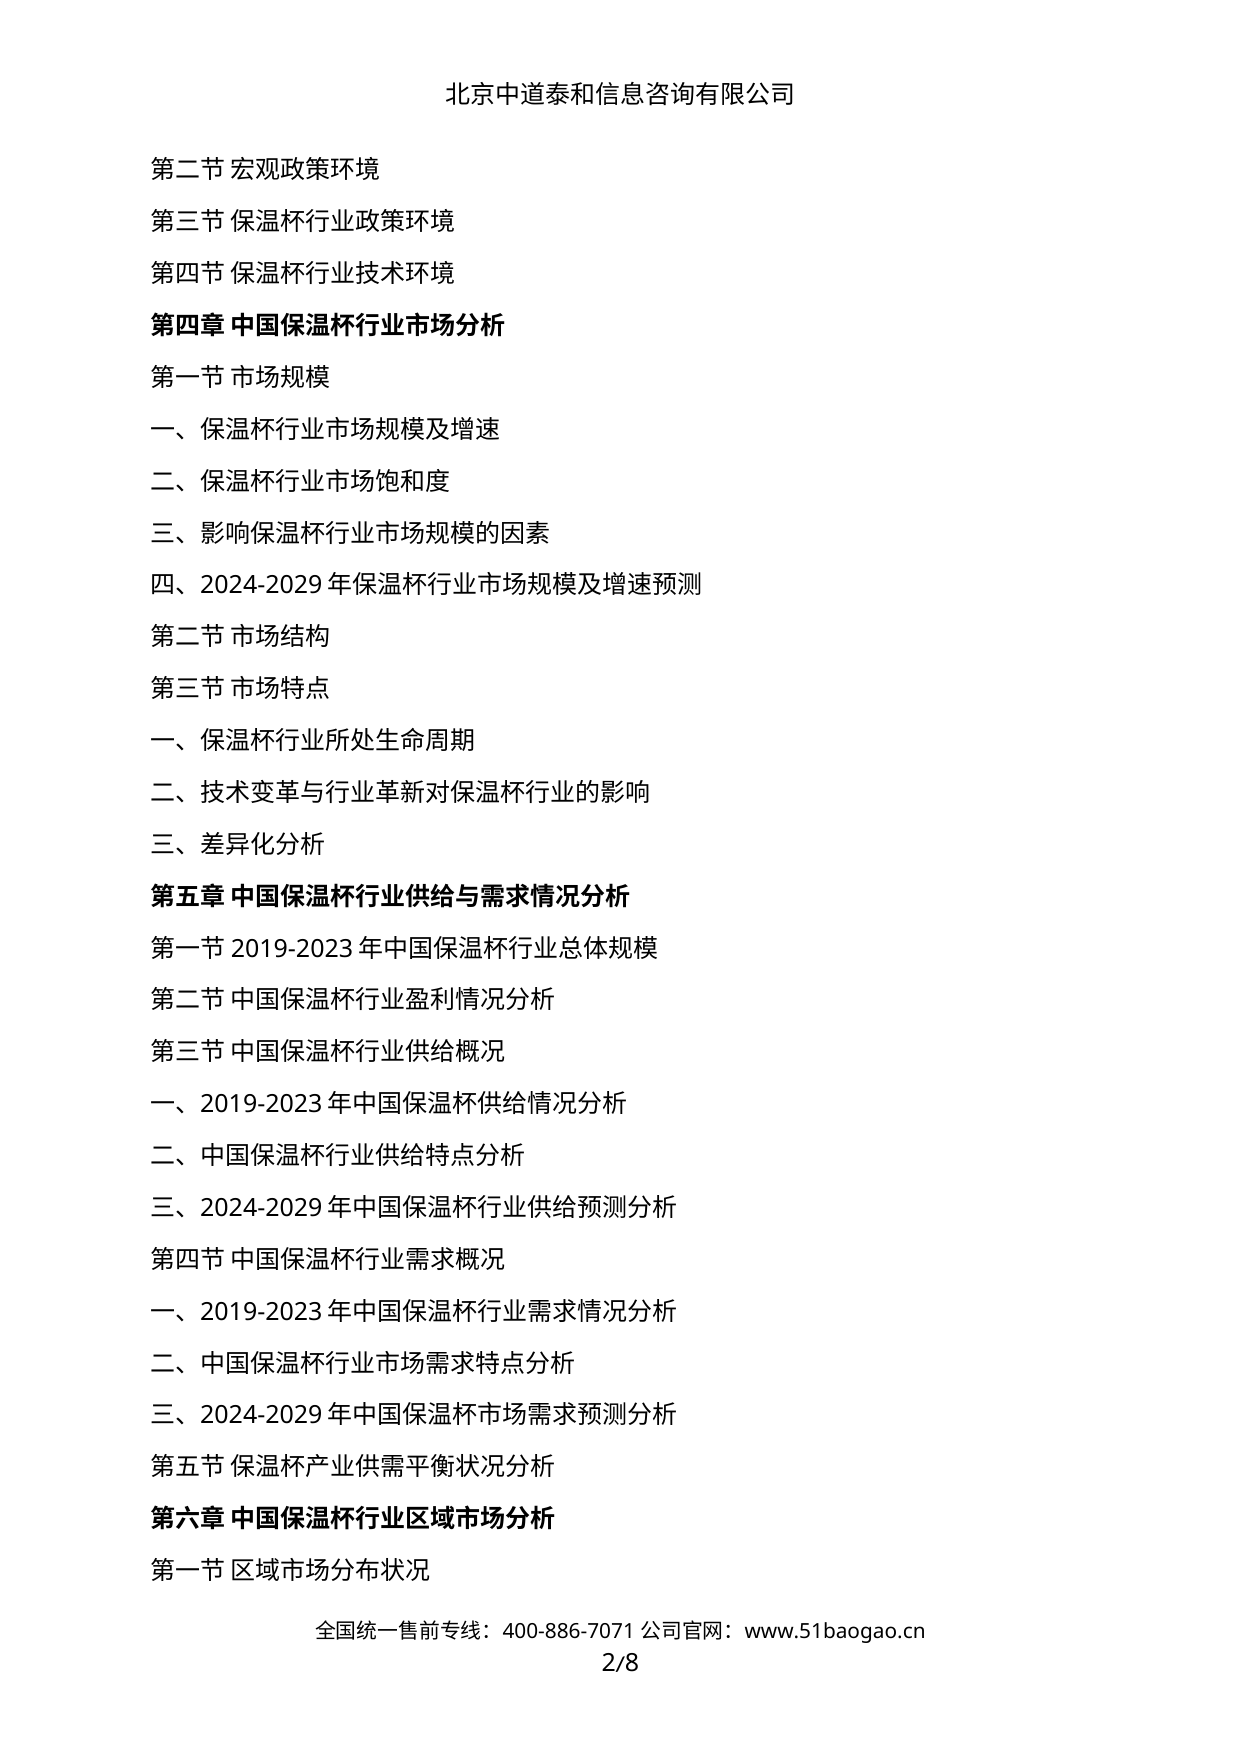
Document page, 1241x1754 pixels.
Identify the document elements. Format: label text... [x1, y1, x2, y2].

text 一、2019-2023年中国保温杯供给情况分析 [150, 1084, 1090, 1120]
text 第三节 市场特点 [150, 669, 1090, 705]
text 第四节 中国保温杯行业需求概况 [150, 1239, 1090, 1276]
text 第二节 市场结构 [150, 617, 1090, 653]
text 二、技术变革与行业革新对保温杯行业的影响 [150, 772, 1090, 809]
text 一、2019-2023年中国保温杯行业需求情况分析 [150, 1291, 1090, 1327]
text 三、2024-2029年中国保温杯行业供给预测分析 [150, 1187, 1090, 1224]
text 二、中国保温杯行业供给特点分析 [150, 1136, 1090, 1172]
text 第一节 区域市场分布状况 [150, 1551, 1090, 1587]
text 第五节 保温杯产业供需平衡状况分析 [150, 1447, 1090, 1483]
text 二、保温杯行业市场饱和度 [150, 461, 1090, 497]
text 第二节 中国保温杯行业盈利情况分析 [150, 980, 1090, 1016]
text 第四节 保温杯行业技术环境 [150, 254, 1090, 290]
text 第三节 保温杯行业政策环境 [150, 202, 1090, 238]
text 四、2024-2029年保温杯行业市场规模及增速预测 [150, 565, 1090, 601]
text 第二节 宏观政策环境 [150, 150, 1090, 186]
text 一、保温杯行业市场规模及增速 [150, 409, 1090, 446]
text 三、影响保温杯行业市场规模的因素 [150, 513, 1090, 549]
text 二、中国保温杯行业市场需求特点分析 [150, 1343, 1090, 1379]
text 第四章 中国保温杯行业市场分析 [150, 306, 1090, 342]
text 三、2024-2029年中国保温杯市场需求预测分析 [150, 1395, 1090, 1431]
text 三、差异化分析 [150, 824, 1090, 861]
text 第五章 中国保温杯行业供给与需求情况分析 [150, 876, 1090, 912]
text 第三节 中国保温杯行业供给概况 [150, 1032, 1090, 1068]
text 一、保温杯行业所处生命周期 [150, 721, 1090, 757]
text 第一节 市场规模 [150, 357, 1090, 394]
text 第六章 中国保温杯行业区域市场分析 [150, 1499, 1090, 1535]
text 第一节 2019-2023年中国保温杯行业总体规模 [150, 928, 1090, 964]
